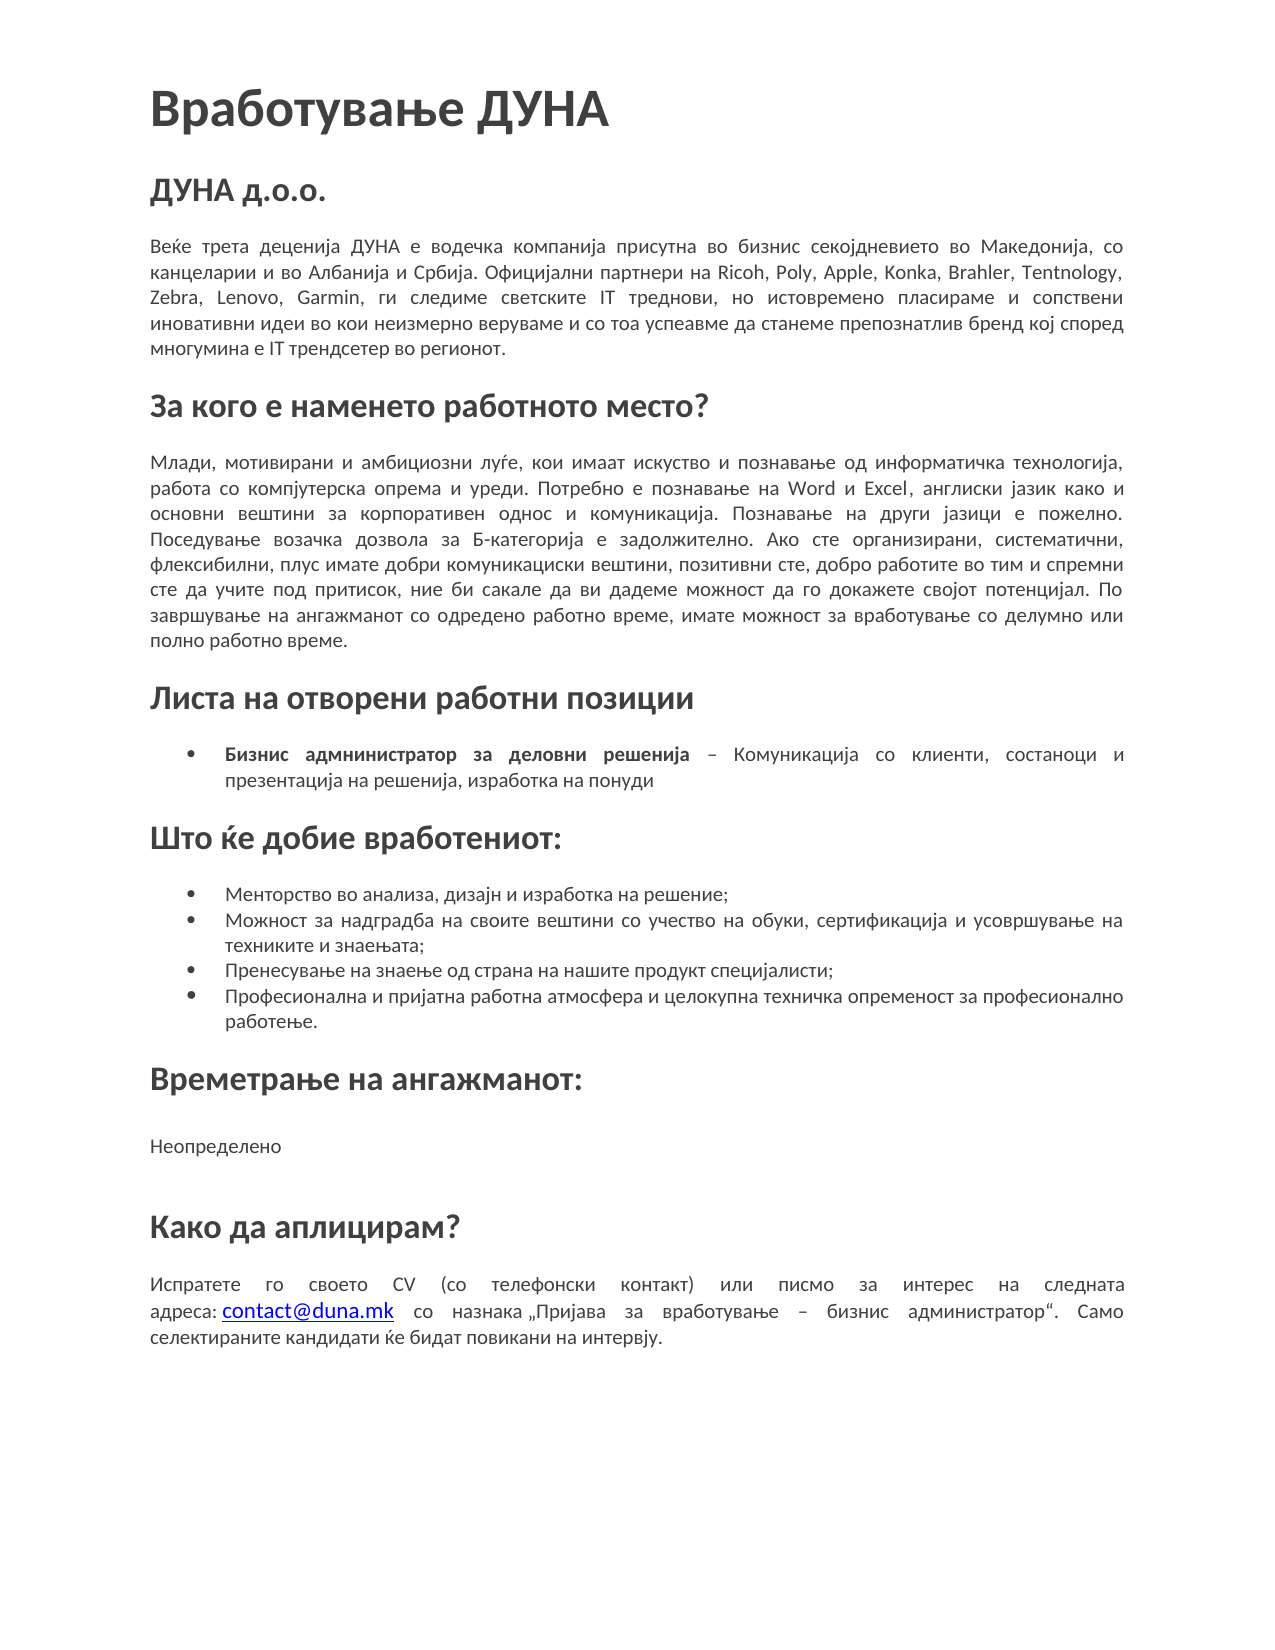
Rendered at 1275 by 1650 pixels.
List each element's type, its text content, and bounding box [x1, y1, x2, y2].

text ДУНА д.о.о. [150, 168, 1125, 210]
text Неопределено [150, 1123, 1125, 1159]
text Веќе трета деценија ДУНА е водечка компанија присутна во бизнис секојдневието во Македонија, со канцеларии и во Албанија и Србија. Официјални партнери на Ricoh, Poly, Apple, Konka, Brahler, Tentnology, Zebra, Lenovo, Garmin, ги следиме светските IT треднови, но истовремено пласираме и сопствени иновативни идеи во кои неизмерно веруваме и со тоа успеавме да станеме препознатлив бренд кој според многумина е IT трендсетер во регионот. [150, 233, 1125, 361]
text Како да аплицирам? [150, 1206, 1125, 1247]
text Испратете го своето CV (со телефонски контакт) или писмо за интерес на следната адреса: contact@duna.mk со назнака „Пријава за вработување – бизнис администратор“. Само селектираните кандидати ќе бидат повикани на интервју. [150, 1271, 1125, 1350]
list Менторство во анализа, дизајн и изработка на решение; [187, 881, 1125, 907]
list Пренесување на знаење од страна на нашите продукт специјалисти; [187, 958, 1125, 983]
text Листа на отворени работни позиции [150, 676, 1125, 718]
text Вработувањe ДУНА [150, 74, 1125, 140]
list Бизнис адмнинистратор за деловни решенија – Комуникација со клиенти, состаноци и презентација на решенија, изработка на понуди [187, 742, 1125, 792]
list Професионална и пријатна работна атмосфера и целокупна техничка опременост за професионално работење. [187, 983, 1125, 1034]
text Млади, мотивирани и амбициозни луѓе, кои имаат искуство и познавање од информатичка технологија, работа со компјутерска опрема и уреди. Потребно е познавање на Word и Excel, англиски јазик како и основни вештини за корпоративен однос и комуникација. Познавање на други јазици е пожелно. Поседување возачка дозвола за Б-категорија е задолжително. Ако сте организирани, систематични, флексибилни, плус имате добри комуникациски вештини, позитивни сте, добро работите во тим и спремни сте да учите под притисок, ние би сакале да ви дадеме можност да го докажете својот потенцијал. По завршување на ангажманот со одредено работно време, имате можност за вработување со делумно или полно работно време. [150, 449, 1125, 653]
list Можност за надградба на своите вештини со учество на обуки, сертификација и усовршување на техниките и знаењата; [187, 907, 1125, 958]
text Што ќе добие вработениот: [150, 816, 1125, 858]
text За кого е наменето работното место? [150, 384, 1125, 426]
text Времетрање на ангажманот: [150, 1057, 1125, 1099]
